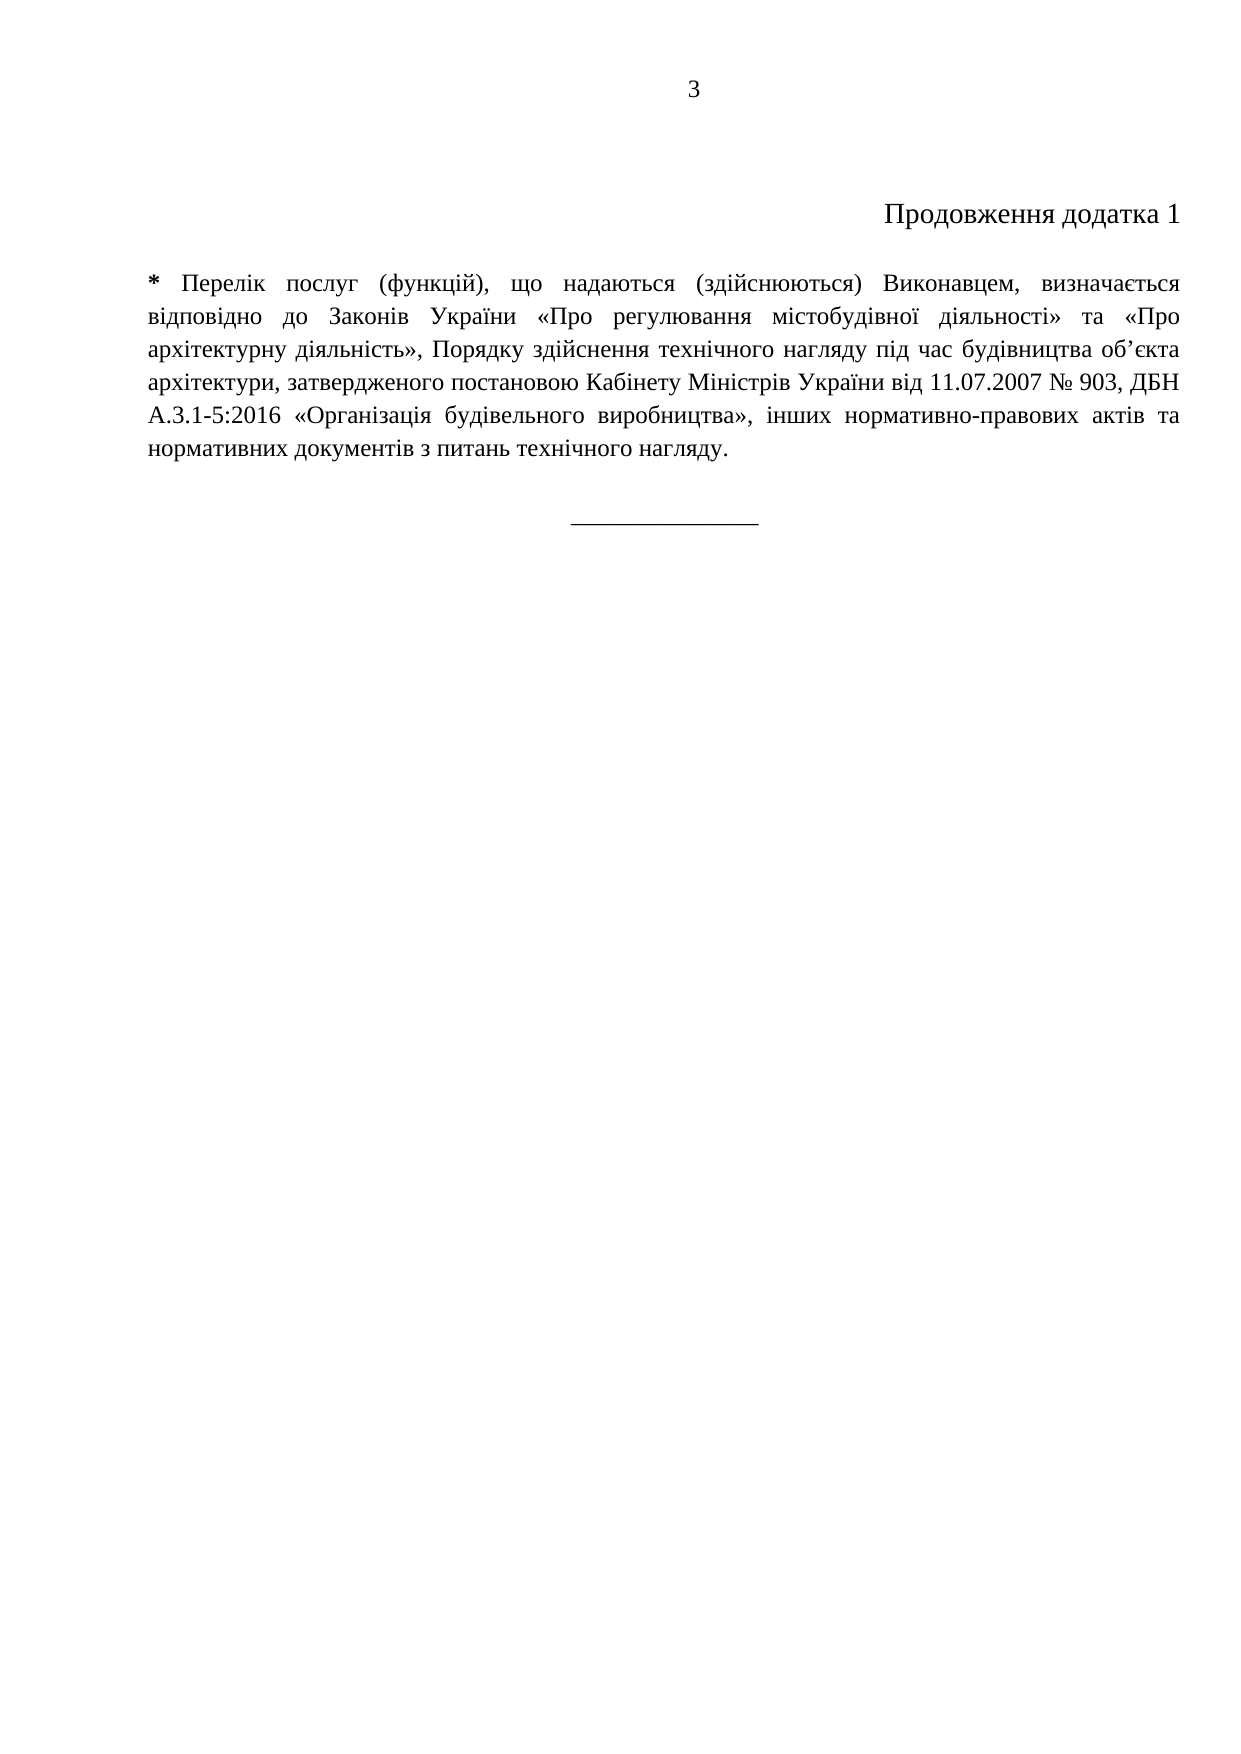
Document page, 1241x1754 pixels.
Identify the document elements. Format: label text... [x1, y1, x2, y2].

text _______________ [148, 499, 1181, 528]
text Продовження додатка 1 [148, 197, 1181, 230]
text * Перелік послуг (функцій), що надаються (здійснюються) Виконавцем, визначається відповідно до Законів України «Про регулювання містобудівної діяльності» та «Про архітектурну діяльність», Порядку здійснення технічного нагляду під час будівництва об’єкта архітектури, затвердженого постановою Кабінету Міністрів України від 11.07.2007 № 903, ДБН А.3.1-5:2016 «Організація будівельного виробництва», інших нормативно-правових актів та нормативних документів з питань технічного нагляду. [148, 268, 1181, 462]
